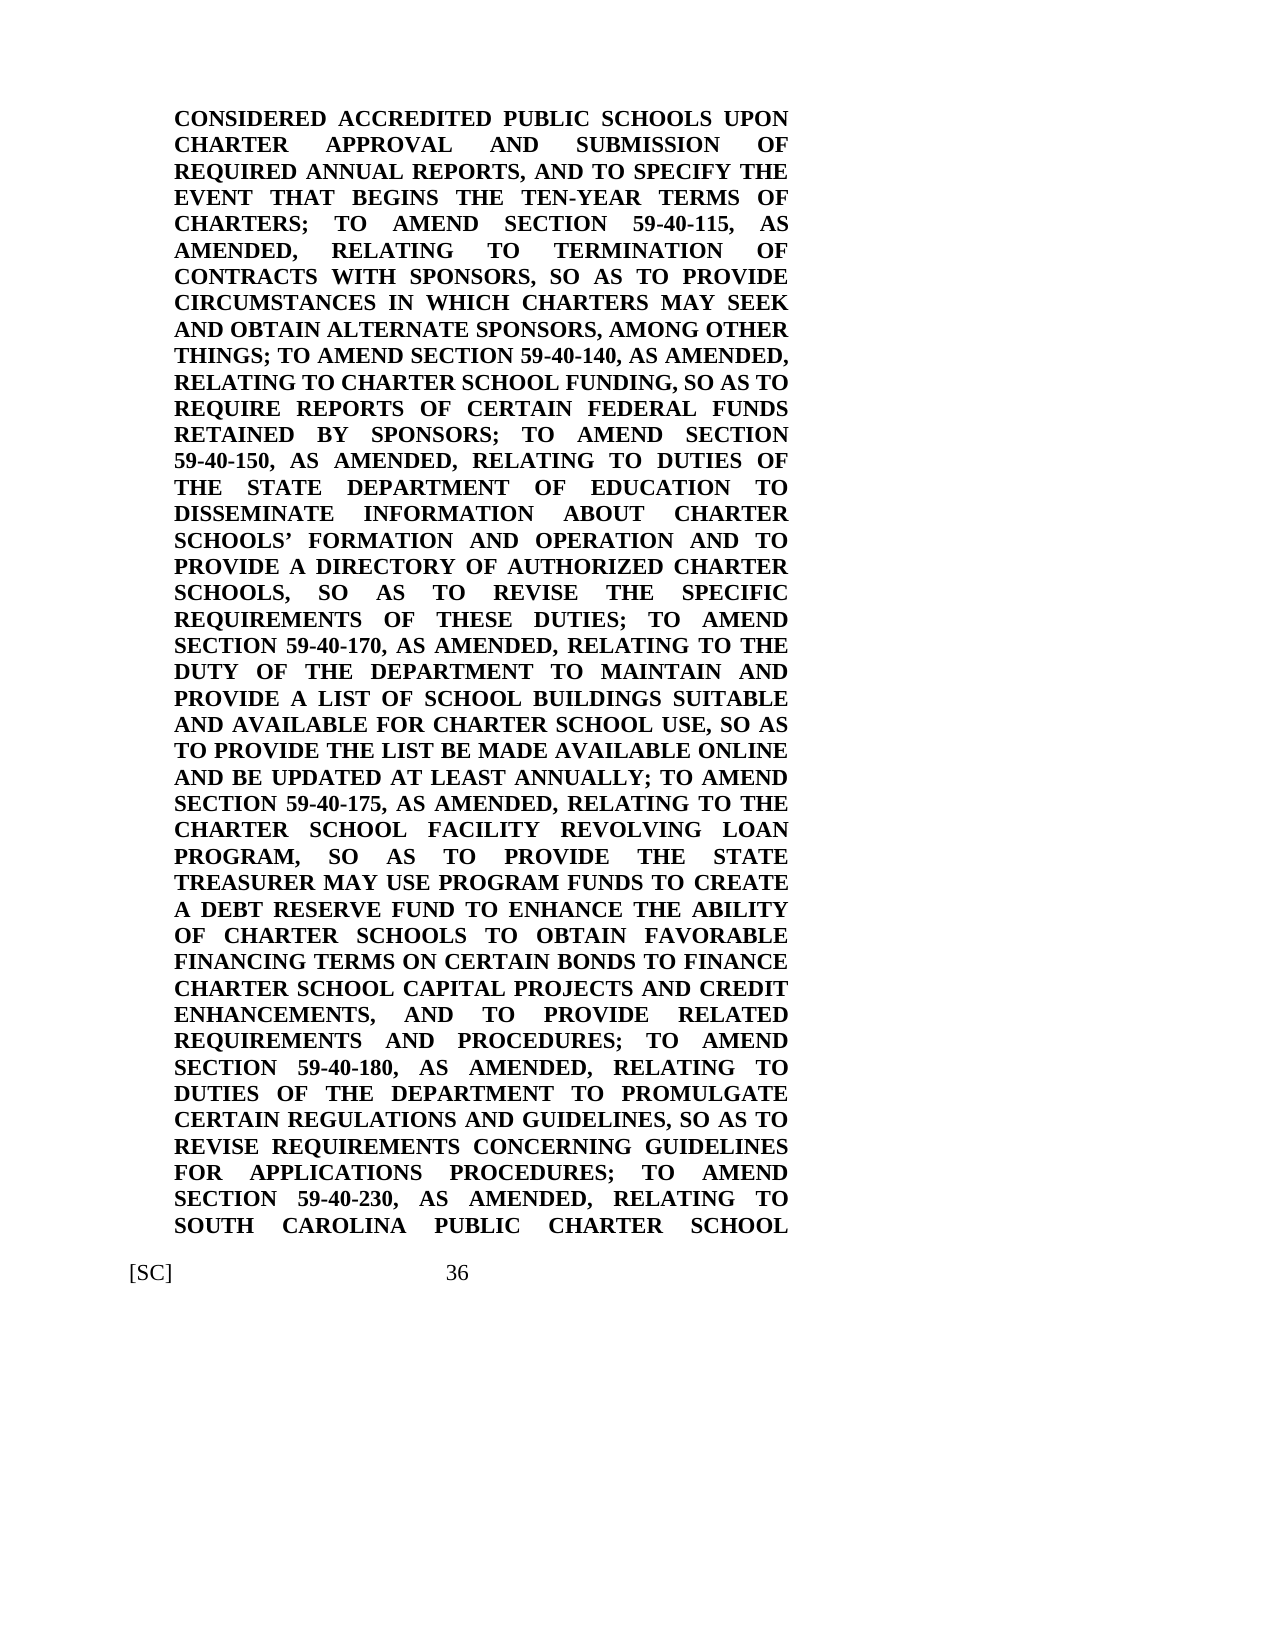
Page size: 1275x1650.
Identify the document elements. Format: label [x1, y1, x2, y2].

title [129, 105, 789, 1238]
